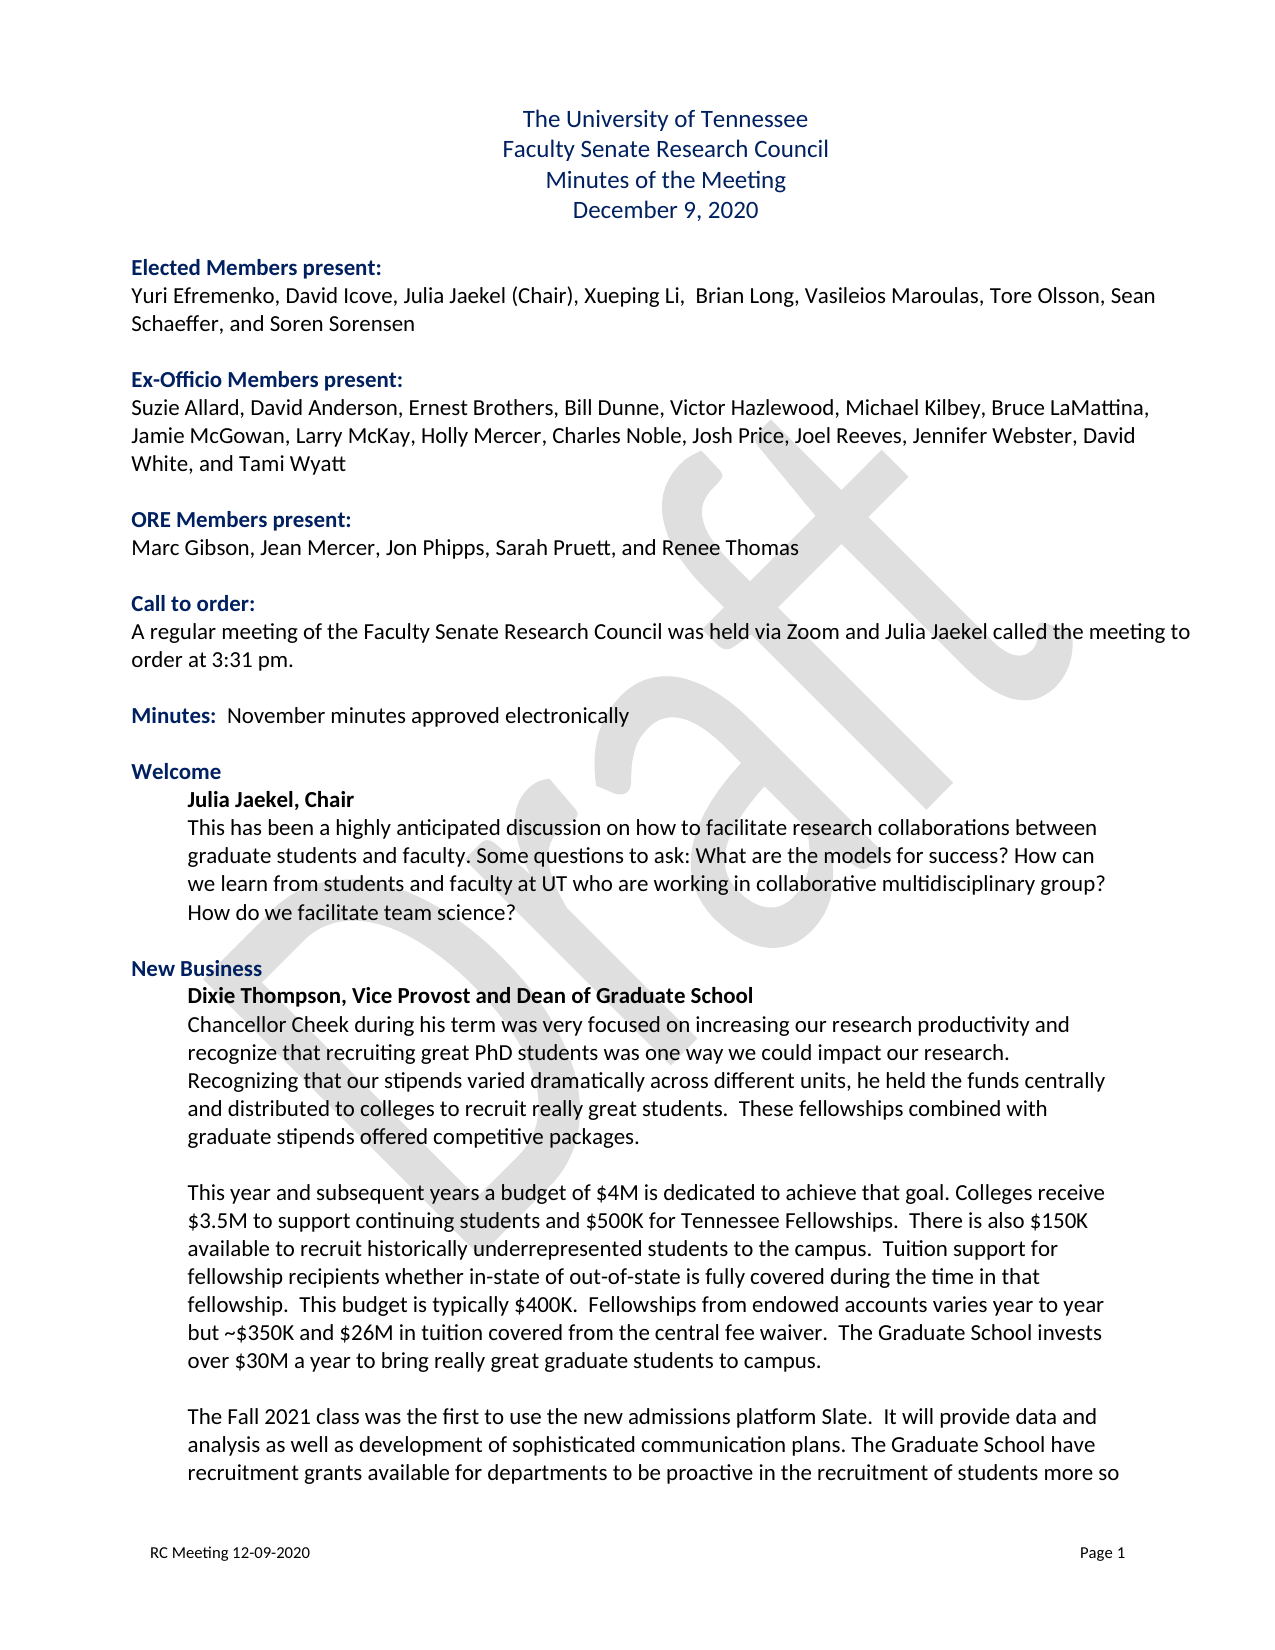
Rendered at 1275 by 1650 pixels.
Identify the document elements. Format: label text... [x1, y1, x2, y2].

text Minutes: November minutes approved electronically [131, 701, 1200, 729]
list This year and subsequent years a budget of $4M is dedicated to achieve that goal. Colleges receive $3.5M to support continuing students and $500K for Tennessee Fellowships. There is also $150K available to recruit historically underrepresented students to the campus. Tuition support for fellowship recipients whether in-state of out-of-state is fully covered during the time in that fellowship. This budget is typically $400K. Fellowships from endowed accounts varies year to year but ~$350K and $26M in tuition covered from the central fee waiver. The Graduate School invests over $30M a year to bring really great graduate students to campus. [187, 1178, 1125, 1374]
text New Business [131, 954, 1200, 982]
list Chancellor Cheek during his term was very focused on increasing our research productivity and recognize that recruiting great PhD students was one way we could impact our research. Recognizing that our stipends varied dramatically across different units, he held the funds centrally and distributed to colleges to recruit really great students. These fellowships combined with graduate stipends offered competitive packages. [187, 1010, 1125, 1150]
text Minutes of the Meeting [131, 164, 1200, 194]
list Julia Jaekel, Chair [187, 786, 1125, 813]
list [187, 1402, 1125, 1486]
text Ex-Officio Members present: [131, 365, 1200, 393]
text Yuri Efremenko, David Icove, Julia Jaekel (Chair), Xueping Li, Brian Long, Vasileios Maroulas, Tore Olsson, Sean Schaeffer, and Soren Sorensen [131, 281, 1200, 337]
text Marc Gibson, Jean Mercer, Jon Phipps, Sarah Pruett, and Renee Thomas [131, 533, 1200, 561]
list This has been a highly anticipated discussion on how to facilitate research collaborations between graduate students and faculty. Some questions to ask: What are the models for success? How can we learn from students and faculty at UT who are working in collaborative multidisciplinary group? How do we facilitate team science? [187, 813, 1125, 926]
text ORE Members present: [131, 505, 1200, 533]
text Faculty Senate Research Council [131, 133, 1200, 164]
text Suzie Allard, David Anderson, Ernest Brothers, Bill Dunne, Victor Hazlewood, Michael Kilbey, Bruce LaMattina, Jamie McGowan, Larry McKay, Holly Mercer, Charles Noble, Josh Price, Joel Reeves, Jennifer Webster, David White, and Tami Wyatt [131, 393, 1200, 477]
text A regular meeting of the Faculty Senate Research Council was held via Zoom and Julia Jaekel called the meeting to order at 3:31 pm. [131, 617, 1200, 673]
list Dixie Thompson, Vice Provost and Dean of Graduate School [187, 982, 1125, 1010]
text Call to order: [131, 589, 1200, 617]
text Welcome [131, 757, 1200, 786]
text The University of Tennessee [131, 103, 1200, 133]
text December 9, 2020 [131, 194, 1200, 225]
text Elected Members present: [131, 253, 1200, 281]
